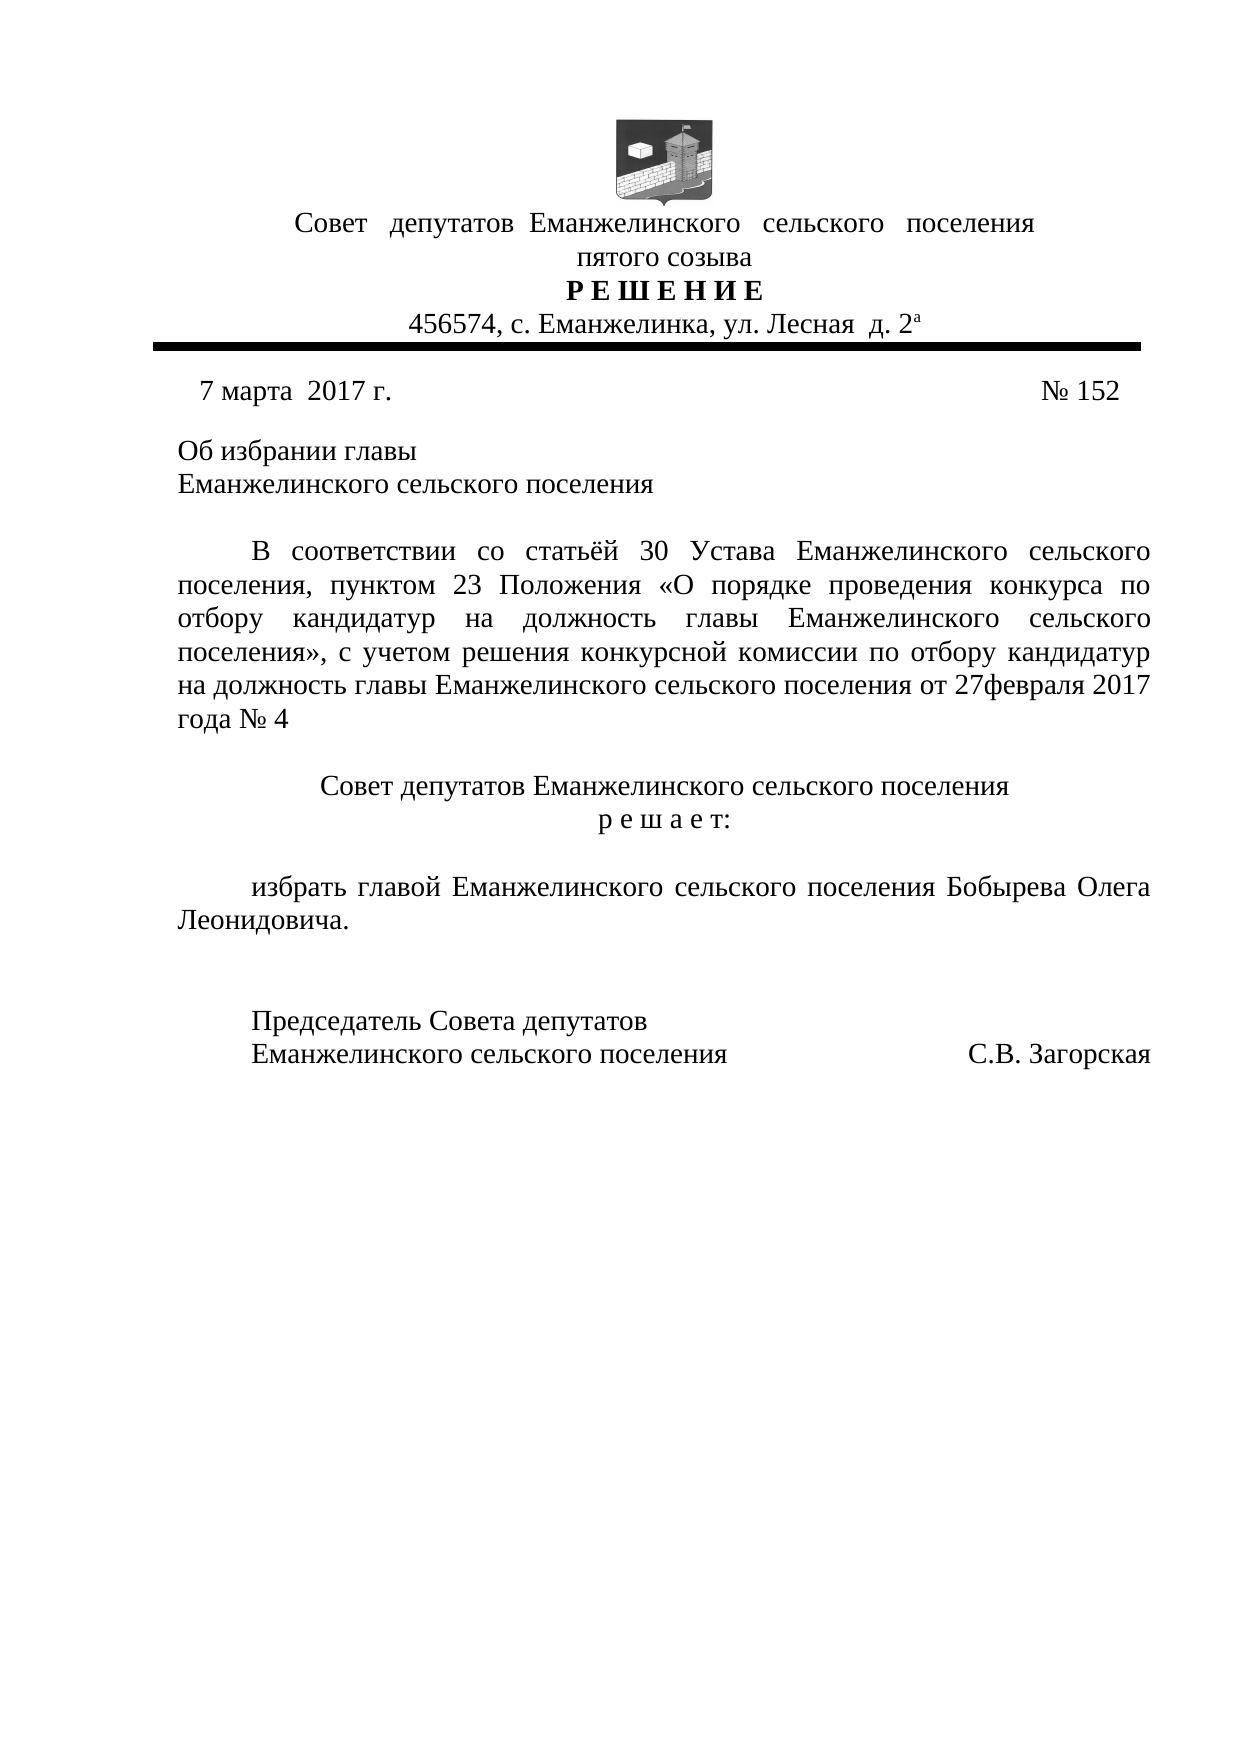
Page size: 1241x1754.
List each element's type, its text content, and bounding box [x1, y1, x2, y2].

text Еманжелинского сельского поселения [177, 466, 1152, 500]
text р е ш а е т: [177, 802, 1152, 835]
text Совет депутатов Еманжелинского сельского поселения [177, 206, 1152, 239]
text Р Е Ш Е Н И Е [177, 273, 1152, 306]
text В соответствии со статьёй 30 Устава Еманжелинского сельского поселения, пунктом 23 Положения «О порядке проведения конкурса по отбору кандидатур на должность главы Еманжелинского сельского поселения», с учетом решения конкурсной комиссии по отбору кандидатур на должность главы Еманжелинского сельского поселения от 27февраля 2017 года № 4 [177, 533, 1152, 734]
text избрать главой Еманжелинского сельского поселения Бобырева Олега Леонидовича. [177, 869, 1152, 936]
text Еманжелинского сельского поселения С.В. Загорская [177, 1036, 1152, 1070]
text Об избрании главы [177, 433, 1152, 466]
picture [615, 118, 714, 206]
text Совет депутатов Еманжелинского сельского поселения [177, 768, 1152, 802]
text 456574, с. Еманжелинка, ул. Лесная д. 2а [177, 306, 1152, 340]
text пятого созыва [177, 239, 1152, 273]
text 7 марта 2017 г. № 152 [177, 373, 1152, 407]
text Председатель Совета депутатов [177, 1003, 1152, 1036]
